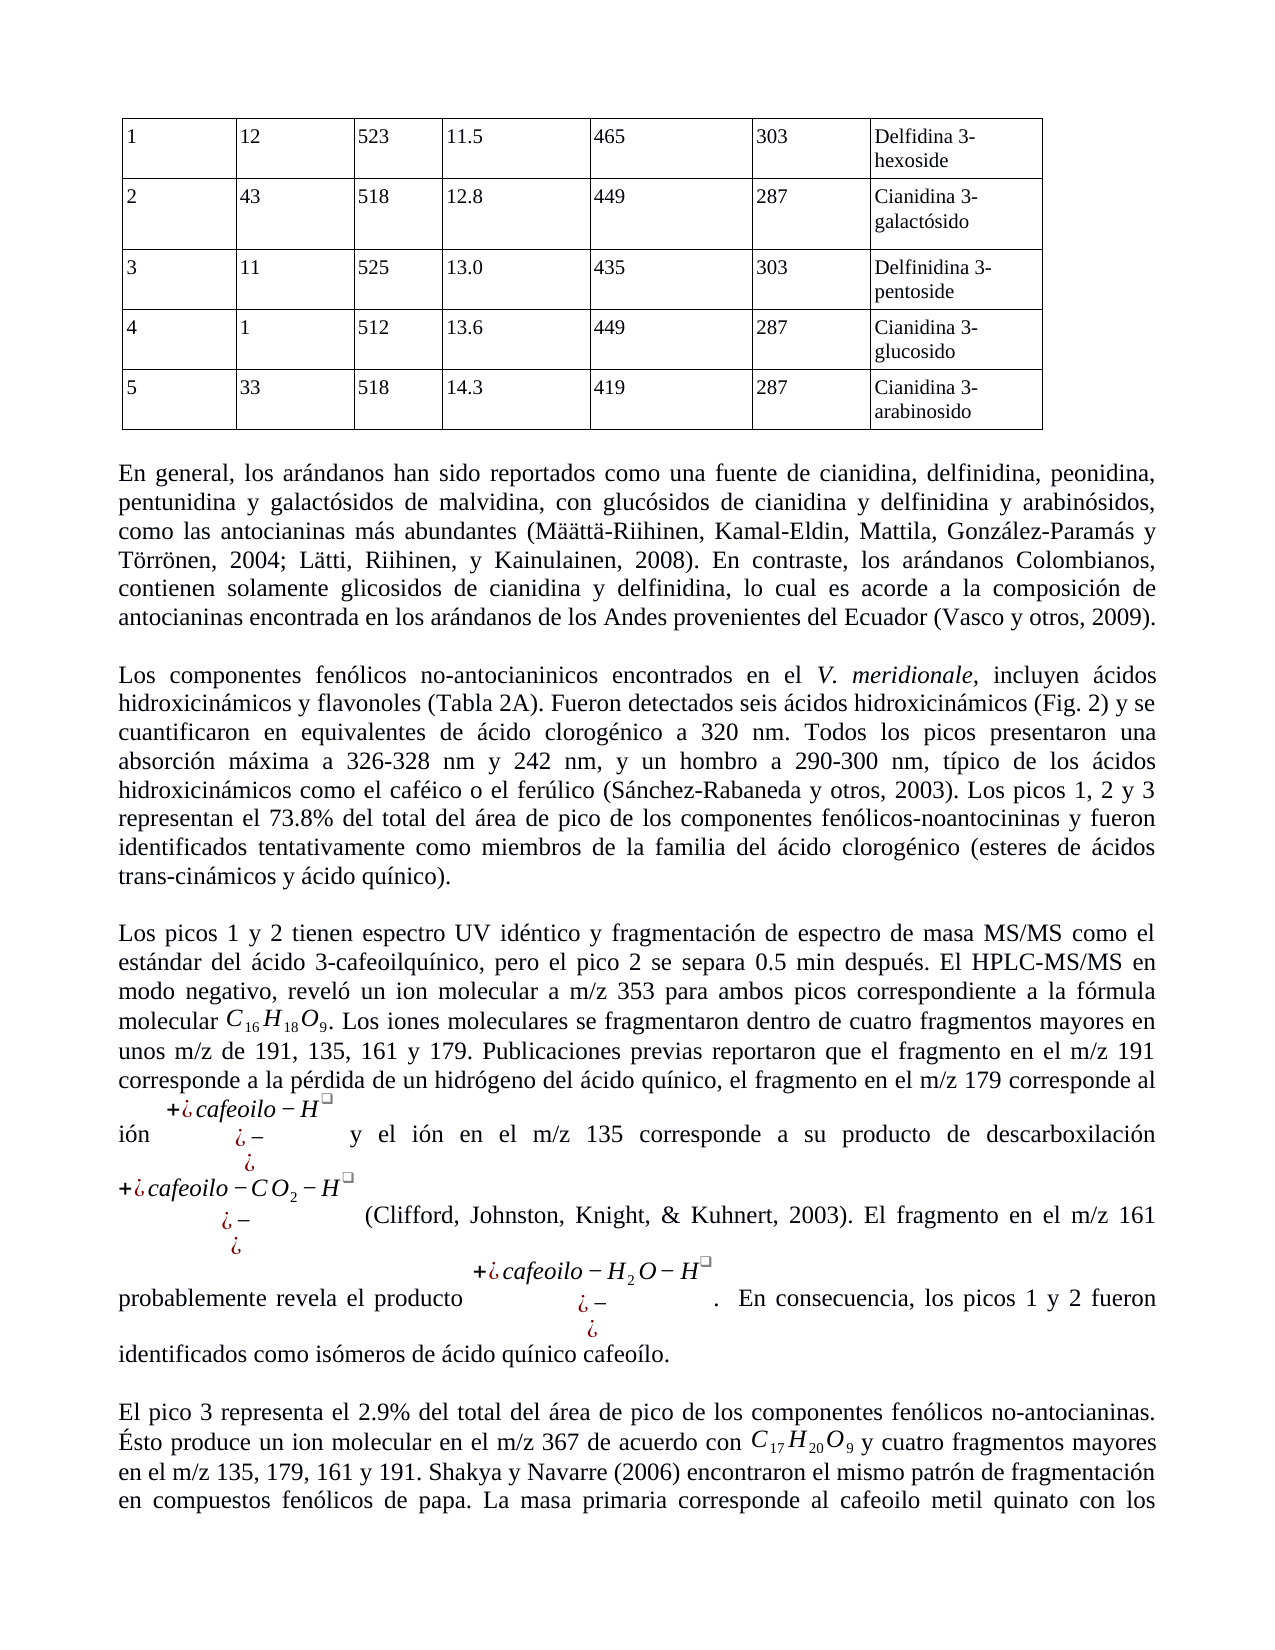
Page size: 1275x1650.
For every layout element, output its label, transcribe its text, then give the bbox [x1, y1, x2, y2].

table_cell 465 [591, 119, 752, 178]
table_cell 1 [237, 310, 354, 369]
table_cell 13.0 [443, 250, 590, 309]
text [118, 1397, 1157, 1514]
table_cell 449 [591, 310, 752, 369]
table_cell 287 [753, 370, 870, 429]
table_cell 287 [753, 179, 870, 249]
table_cell 1 [123, 119, 236, 178]
table_cell 303 [753, 250, 870, 309]
table_cell Delfidina 3-hexoside [871, 119, 1042, 178]
text Los componentes fenólicos no-antocianinicos encontrados en el V. meridionale, incluyen ácidos hidroxicinámicos y flavonoles (Tabla 2A). Fueron detectados seis ácidos hidroxicinámicos (Fig. 2) y se cuantificaron en equivalentes de ácido clorogénico a 320 nm. Todos los picos presentaron una absorción máxima a 326-328 nm y 242 nm, y un hombro a 290-300 nm, típico de los ácidos hidroxicinámicos como el caféico o el ferúlico (Sánchez-Rabaneda y otros, 2003). Los picos 1, 2 y 3 representan el 73.8% del total del área de pico de los componentes fenólicos-noantocininas y fueron identificados tentativamente como miembros de la familia del ácido clorogénico (esteres de ácidos trans-cinámicos y ácido quínico). [118, 660, 1157, 890]
table_cell Cianidina 3-galactósido [871, 179, 1042, 249]
table_cell 512 [355, 310, 442, 369]
table_cell 5 [123, 370, 236, 429]
table_cell 12.8 [443, 179, 590, 249]
text En general, los arándanos han sido reportados como una fuente de cianidina, delfinidina, peonidina, pentunidina y galactósidos de malvidina, con glucósidos de cianidina y delfinidina y arabinósidos, como las antocianinas más abundantes (Määttä-Riihinen, Kamal-Eldin, Mattila, González-Paramás y Törrönen, 2004; Lätti, Riihinen, y Kainulainen, 2008). En contraste, los arándanos Colombianos, contienen solamente glicosidos de cianidina y delfinidina, lo cual es acorde a la composición de antocianinas encontrada en los arándanos de los Andes provenientes del Ecuador (Vasco y otros, 2009). [118, 458, 1157, 631]
text Los picos 1 y 2 tienen espectro UV idéntico y fragmentación de espectro de masa MS/MS como el estándar del ácido 3-cafeoilquínico, pero el pico 2 se separa 0.5 min después. El HPLC-MS/MS en modo negativo, reveló un ion molecular a m/z 353 para ambos picos correspondiente a la fórmula molecular . Los iones moleculares se fragmentaron dentro de cuatro fragmentos mayores en unos m/z de 191, 135, 161 y 179. Publicaciones previas reportaron que el fragmento en el m/z 191 corresponde a la pérdida de un hidrógeno del ácido quínico, el fragmento en el m/z 179 corresponde al ión y el ión en el m/z 135 corresponde a su producto de descarboxilación (Clifford, Johnston, Knight, & Kuhnert, 2003). El fragmento en el m/z 161 probablemente revela el producto . En consecuencia, los picos 1 y 2 fueron identificados como isómeros de ácido quínico cafeoílo. [118, 918, 1157, 1368]
table_cell 12 [237, 119, 354, 178]
table_cell 518 [355, 370, 442, 429]
table_cell 43 [237, 179, 354, 249]
table_cell 287 [753, 310, 870, 369]
table_cell 449 [591, 179, 752, 249]
table_cell Cianidina 3-glucosido [871, 310, 1042, 369]
table_cell Cianidina 3-arabinosido [871, 370, 1042, 429]
table_cell 2 [123, 179, 236, 249]
table_cell 419 [591, 370, 752, 429]
table_cell 3 [123, 250, 236, 309]
table_cell 435 [591, 250, 752, 309]
table_cell 518 [355, 179, 442, 249]
table_cell 525 [355, 250, 442, 309]
table_cell 11 [237, 250, 354, 309]
table_cell 33 [237, 370, 354, 429]
table_cell Delfinidina 3-pentoside [871, 250, 1042, 309]
table_cell 303 [753, 119, 870, 178]
table_cell 13.6 [443, 310, 590, 369]
table_cell 4 [123, 310, 236, 369]
table_cell 14.3 [443, 370, 590, 429]
table_cell 523 [355, 119, 442, 178]
table_cell 11.5 [443, 119, 590, 178]
